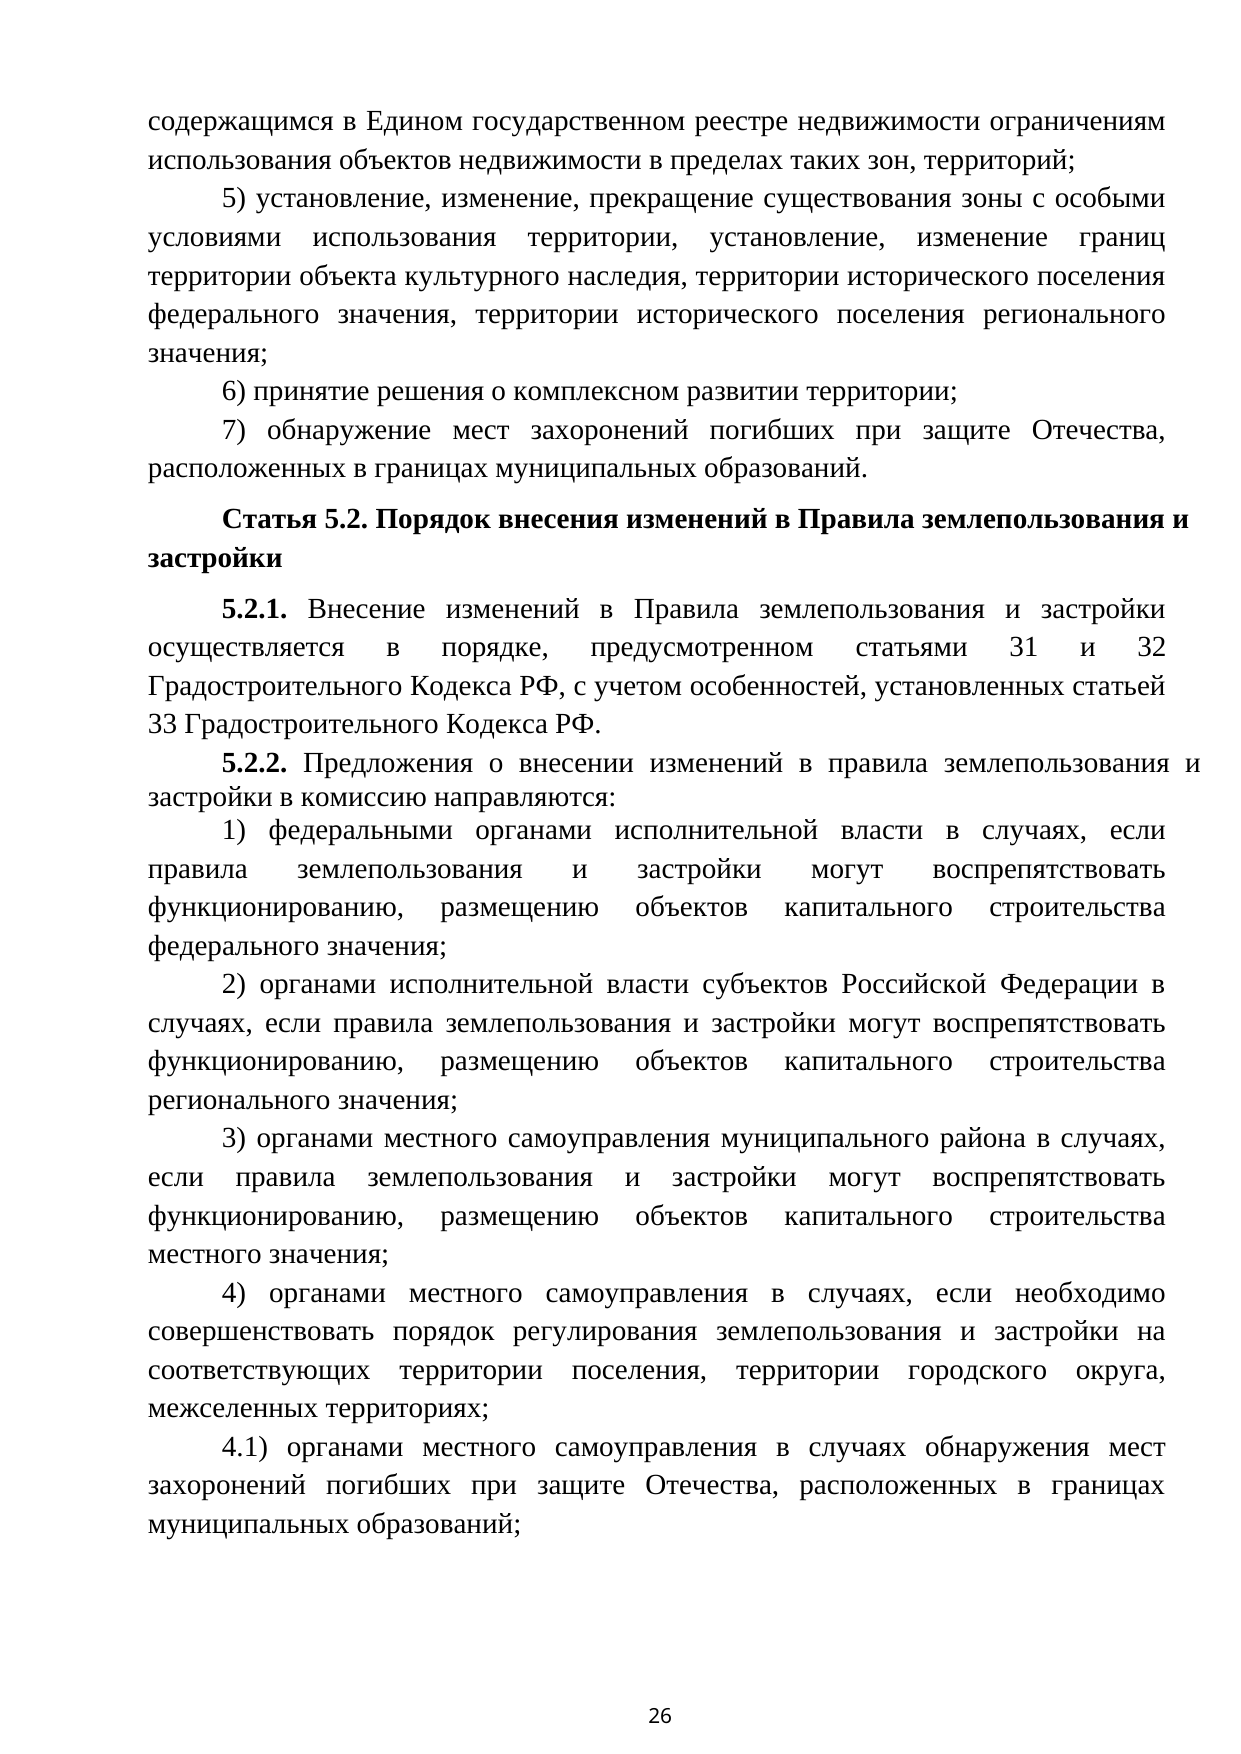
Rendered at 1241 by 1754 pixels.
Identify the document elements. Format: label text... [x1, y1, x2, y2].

subtitle Статья 5.2. Порядок внесения изменений в Правила землепользования и застройки [148, 501, 1202, 573]
text 5.2.1. Внесение изменений в Правила землепользования и застройки осуществляется в порядке, предусмотренном статьями 31 и 32 Градостроительного Кодекса РФ, с учетом особенностей, установленных статьей 33 Градостроительного Кодекса РФ. [148, 702, 1166, 740]
text 6) принятие решения о комплексном развитии территории; [148, 373, 1166, 407]
text 5.2.2. Предложения о внесении изменений в правила землепользования и застройки в комиссию направляются: [148, 745, 1202, 812]
text 1) федеральными органами исполнительной власти в случаях, если правила землепользования и застройки могут воспрепятствовать функционированию, размещению объектов капитального строительства федерального значения; [148, 812, 1166, 961]
text 7) обнаружение мест захоронений погибших при защите Отечества, расположенных в границах муниципальных образований. [148, 412, 1166, 484]
text 5.2.1. Внесение изменений в Правила землепользования и застройки осуществляется в порядке, предусмотренном статьями 31 и 32 Градостроительного Кодекса РФ, с учетом особенностей, установленных статьей 33 Градостроительного Кодекса РФ. [148, 591, 1166, 668]
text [148, 103, 1166, 176]
text 4) органами местного самоуправления в случаях, если необходимо совершенствовать порядок регулирования землепользования и застройки на соответствующих территории поселения, территории городского округа, межселенных территориях; [148, 1275, 1166, 1424]
text 2) органами исполнительной власти субъектов Российской Федерации в случаях, если правила землепользования и застройки могут воспрепятствовать функционированию, размещению объектов капитального строительства регионального значения; [148, 966, 1166, 1116]
text 3) органами местного самоуправления муниципального района в случаях, если правила землепользования и застройки могут воспрепятствовать функционированию, размещению объектов капитального строительства местного значения; [148, 1121, 1166, 1270]
text 4.1) органами местного самоуправления в случаях обнаружения мест захоронений погибших при защите Отечества, расположенных в границах муниципальных образований; [148, 1429, 1166, 1539]
text 5) установление, изменение, прекращение существования зоны с особыми условиями использования территории, установление, изменение границ территории объекта культурного наследия, территории исторического поселения федерального значения, территории исторического поселения регионального значения; [148, 181, 1166, 368]
